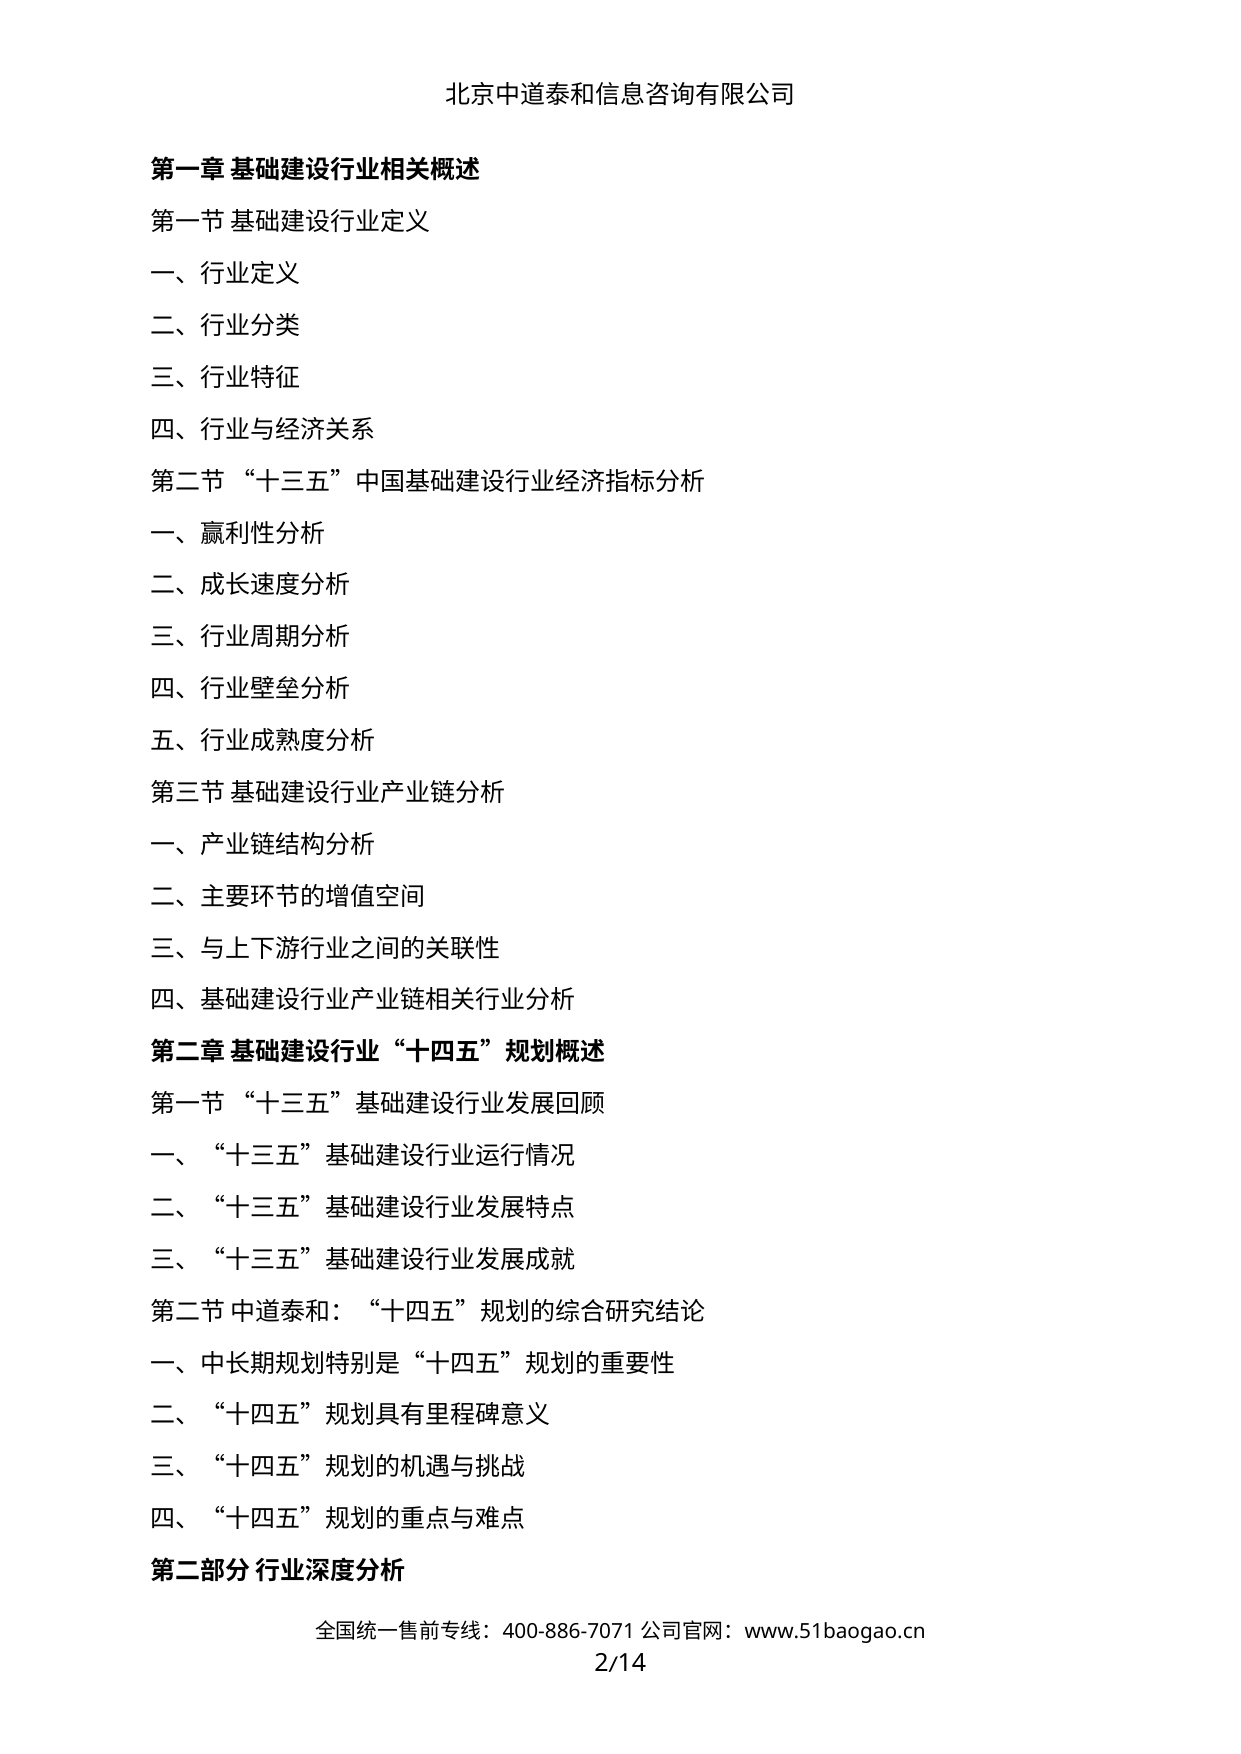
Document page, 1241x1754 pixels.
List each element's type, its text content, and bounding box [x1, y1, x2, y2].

text 一、赢利性分析 [150, 513, 1090, 549]
text 三、“十三五”基础建设行业发展成就 [150, 1239, 1090, 1276]
text 二、“十四五”规划具有里程碑意义 [150, 1395, 1090, 1431]
text 一、中长期规划特别是“十四五”规划的重要性 [150, 1343, 1090, 1379]
text 第二部分 行业深度分析 [150, 1551, 1090, 1587]
text 一、行业定义 [150, 254, 1090, 290]
text 三、行业周期分析 [150, 617, 1090, 653]
text 第一节 基础建设行业定义 [150, 202, 1090, 238]
text 四、行业与经济关系 [150, 409, 1090, 446]
text 二、成长速度分析 [150, 565, 1090, 601]
text 五、行业成熟度分析 [150, 721, 1090, 757]
text 第二节 中道泰和：“十四五”规划的综合研究结论 [150, 1291, 1090, 1327]
text 二、“十三五”基础建设行业发展特点 [150, 1187, 1090, 1224]
text 第二节 “十三五”中国基础建设行业经济指标分析 [150, 461, 1090, 497]
text 三、“十四五”规划的机遇与挑战 [150, 1447, 1090, 1483]
text 第二章 基础建设行业“十四五”规划概述 [150, 1032, 1090, 1068]
text 二、行业分类 [150, 306, 1090, 342]
text 一、“十三五”基础建设行业运行情况 [150, 1136, 1090, 1172]
text 三、与上下游行业之间的关联性 [150, 928, 1090, 964]
text 四、基础建设行业产业链相关行业分析 [150, 980, 1090, 1016]
text 四、“十四五”规划的重点与难点 [150, 1499, 1090, 1535]
text 四、行业壁垒分析 [150, 669, 1090, 705]
text 一、产业链结构分析 [150, 824, 1090, 861]
text 第一节 “十三五”基础建设行业发展回顾 [150, 1084, 1090, 1120]
text 三、行业特征 [150, 357, 1090, 394]
text 第一章 基础建设行业相关概述 [150, 150, 1090, 186]
text 二、主要环节的增值空间 [150, 876, 1090, 912]
text 第三节 基础建设行业产业链分析 [150, 772, 1090, 809]
